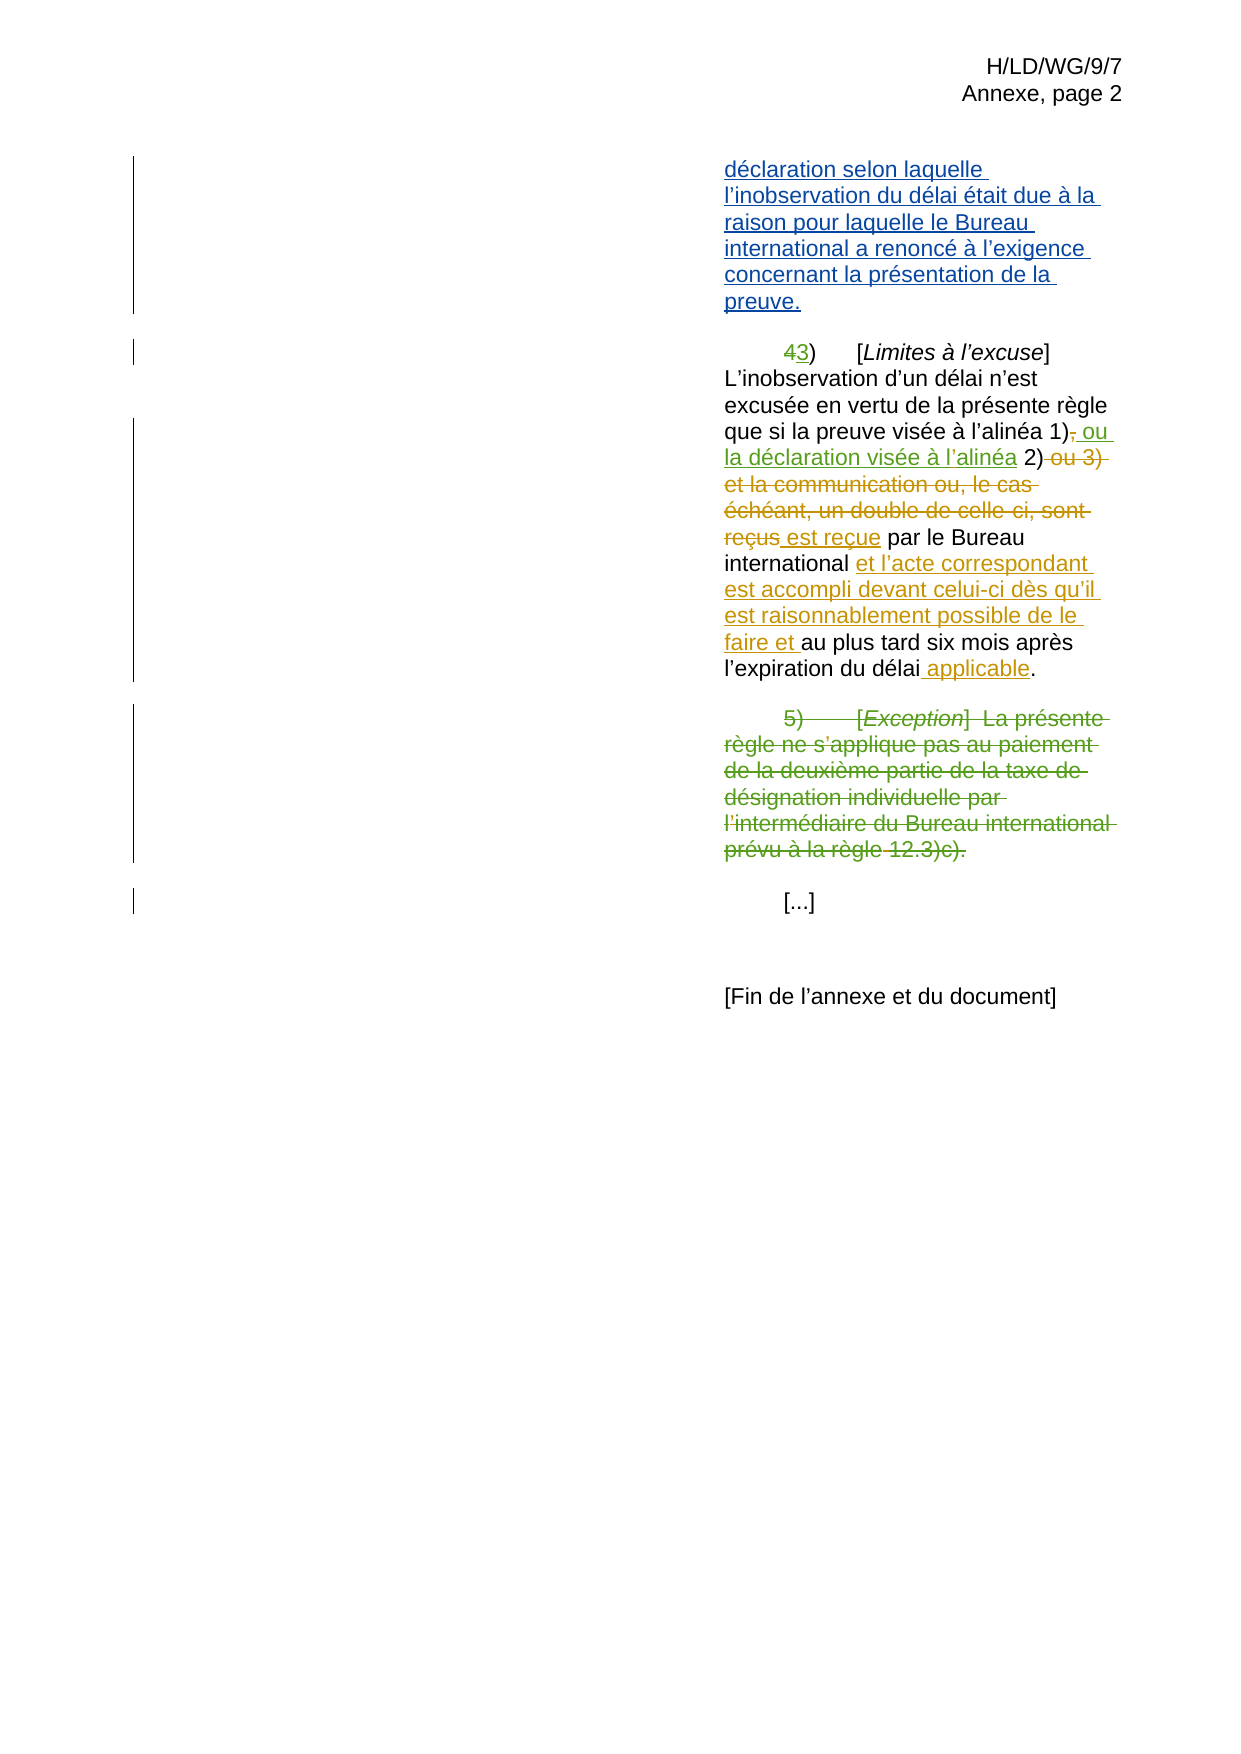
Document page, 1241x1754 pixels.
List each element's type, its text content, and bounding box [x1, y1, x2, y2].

text [Fin de l’annexe et du document] [724, 983, 1122, 1009]
text [...] [724, 888, 1122, 914]
text ) [Limites à l’excuse] L’inobservation d’un délai n’est excusée en vertu de la présente règle que si la preuve visée à l’alinéa 1) 2) par le Bureau international au plus tard six mois après l’expiration du délai. [724, 339, 1122, 682]
